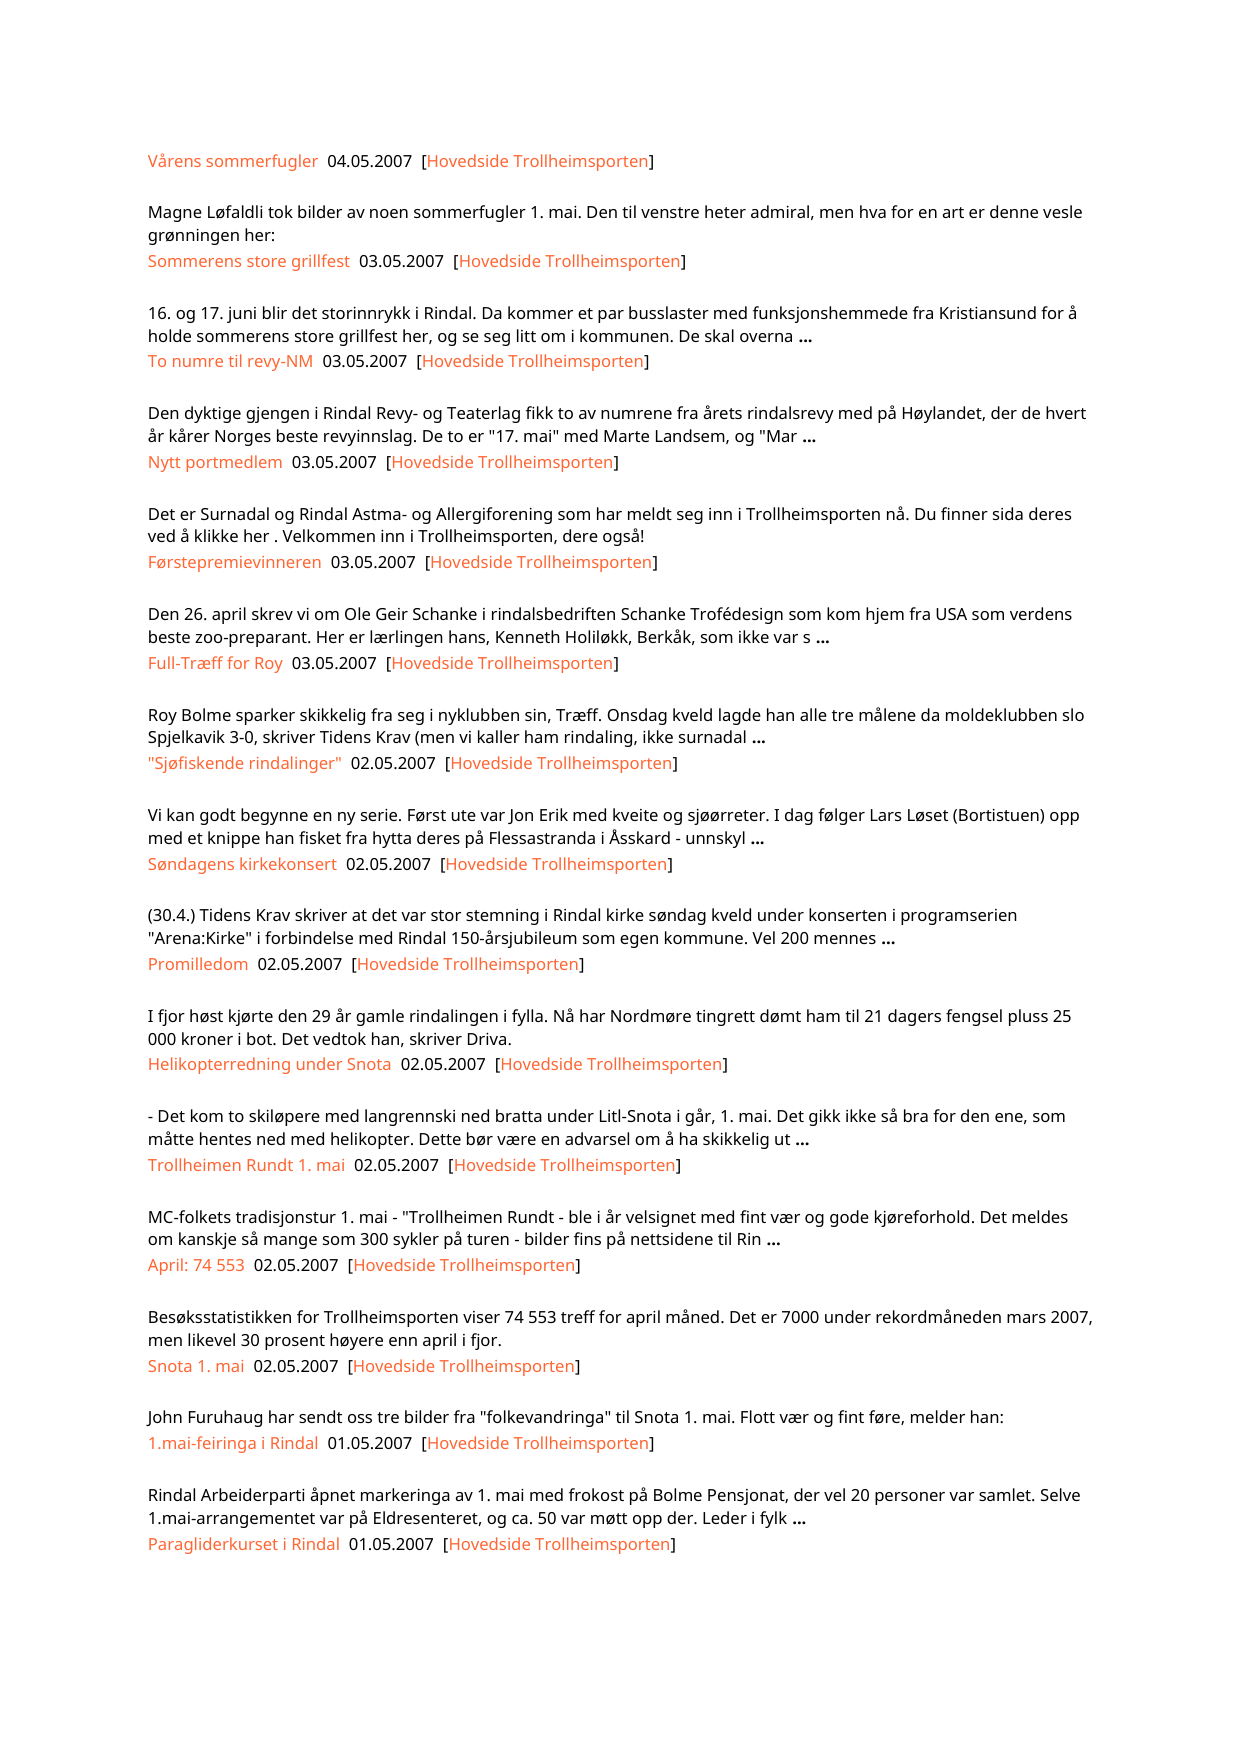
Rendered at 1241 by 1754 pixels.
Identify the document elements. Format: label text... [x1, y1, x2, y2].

table_cell Sommerens store grillfest 03.05.2007 [Hovedside Trollheimsporten] 16. og 17. juni blir det storinnrykk i Rindal. Da kommer et par busslaster med funksjonshemmede fra Kristiansund for å holde sommerens store grillfest her, og se seg litt om i kommunen. De skal overna ... [146, 248, 1100, 348]
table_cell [146, 1531, 1100, 1586]
table_cell Søndagens kirkekonsert 02.05.2007 [Hovedside Trollheimsporten] (30.4.) Tidens Krav skriver at det var stor stemning i Rindal kirke søndag kveld under konserten i programserien "Arena:Kirke" i forbindelse med Rindal 150-årsjubileum som egen kommune. Vel 200 mennes ... [146, 851, 1100, 951]
table_cell Snota 1. mai 02.05.2007 [Hovedside Trollheimsporten] John Furuhaug har sendt oss tre bilder fra "folkevandringa" til Snota 1. mai. Flott vær og fint føre, melder han: [146, 1353, 1100, 1430]
table_cell Nytt portmedlem 03.05.2007 [Hovedside Trollheimsporten] Det er Surnadal og Rindal Astma- og Allergiforening som har meldt seg inn i Trollheimsporten nå. Du finner sida deres ved å klikke her . Velkommen inn i Trollheimsporten, dere også! [146, 449, 1100, 549]
table_cell Helikopterredning under Snota 02.05.2007 [Hovedside Trollheimsporten] - Det kom to skiløpere med langrennski ned bratta under Litl-Snota i går, 1. mai. Det gikk ikke så bra for den ene, som måtte hentes ned med helikopter. Dette bør være en advarsel om å ha skikkelig ut ... [146, 1051, 1100, 1152]
table_cell To numre til revy-NM 03.05.2007 [Hovedside Trollheimsporten] Den dyktige gjengen i Rindal Revy- og Teaterlag fikk to av numrene fra årets rindalsrevy med på Høylandet, der de hvert år kårer Norges beste revyinnslag. De to er "17. mai" med Marte Landsem, og "Mar ... [146, 349, 1100, 449]
table_cell 1.mai-feiringa i Rindal 01.05.2007 [Hovedside Trollheimsporten] Rindal Arbeiderparti åpnet markeringa av 1. mai med frokost på Bolme Pensjonat, der vel 20 personer var samlet. Selve 1.mai-arrangementet var på Eldresenteret, og ca. 50 var møtt opp der. Leder i fylk ... [146, 1430, 1100, 1531]
table_cell "Sjøfiskende rindalinger" 02.05.2007 [Hovedside Trollheimsporten] Vi kan godt begynne en ny serie. Først ute var Jon Erik med kveite og sjøørreter. I dag følger Lars Løset (Bortistuen) opp med et knippe han fisket fra hytta deres på Flessastranda i Åsskard - unnskyl ... [146, 750, 1100, 851]
table_cell April: 74 553 02.05.2007 [Hovedside Trollheimsporten] Besøksstatistikken for Trollheimsporten viser 74 553 treff for april måned. Det er 7000 under rekordmåneden mars 2007, men likevel 30 prosent høyere enn april i fjor. [146, 1252, 1100, 1353]
table_cell Vårens sommerfugler 04.05.2007 [Hovedside Trollheimsporten] Magne Løfaldli tok bilder av noen sommerfugler 1. mai. Den til venstre heter admiral, men hva for en art er denne vesle grønningen her: [146, 148, 1100, 248]
table_cell Full-Træff for Roy 03.05.2007 [Hovedside Trollheimsporten] Roy Bolme sparker skikkelig fra seg i nyklubben sin, Træff. Onsdag kveld lagde han alle tre målene da moldeklubben slo Spjelkavik 3-0, skriver Tidens Krav (men vi kaller ham rindaling, ikke surnadal ... [146, 650, 1100, 750]
table_cell Promilledom 02.05.2007 [Hovedside Trollheimsporten] I fjor høst kjørte den 29 år gamle rindalingen i fylla. Nå har Nordmøre tingrett dømt ham til 21 dagers fengsel pluss 25 000 kroner i bot. Det vedtok han, skriver Driva. [146, 951, 1100, 1051]
table_cell Trollheimen Rundt 1. mai 02.05.2007 [Hovedside Trollheimsporten] MC-folkets tradisjonstur 1. mai - "Trollheimen Rundt - ble i år velsignet med fint vær og gode kjøreforhold. Det meldes om kanskje så mange som 300 sykler på turen - bilder fins på nettsidene til Rin ... [146, 1152, 1100, 1252]
table_cell Førstepremievinneren 03.05.2007 [Hovedside Trollheimsporten] Den 26. april skrev vi om Ole Geir Schanke i rindalsbedriften Schanke Trofédesign som kom hjem fra USA som verdens beste zoo-preparant. Her er lærlingen hans, Kenneth Holiløkk, Berkåk, som ikke var s ... [146, 549, 1100, 650]
